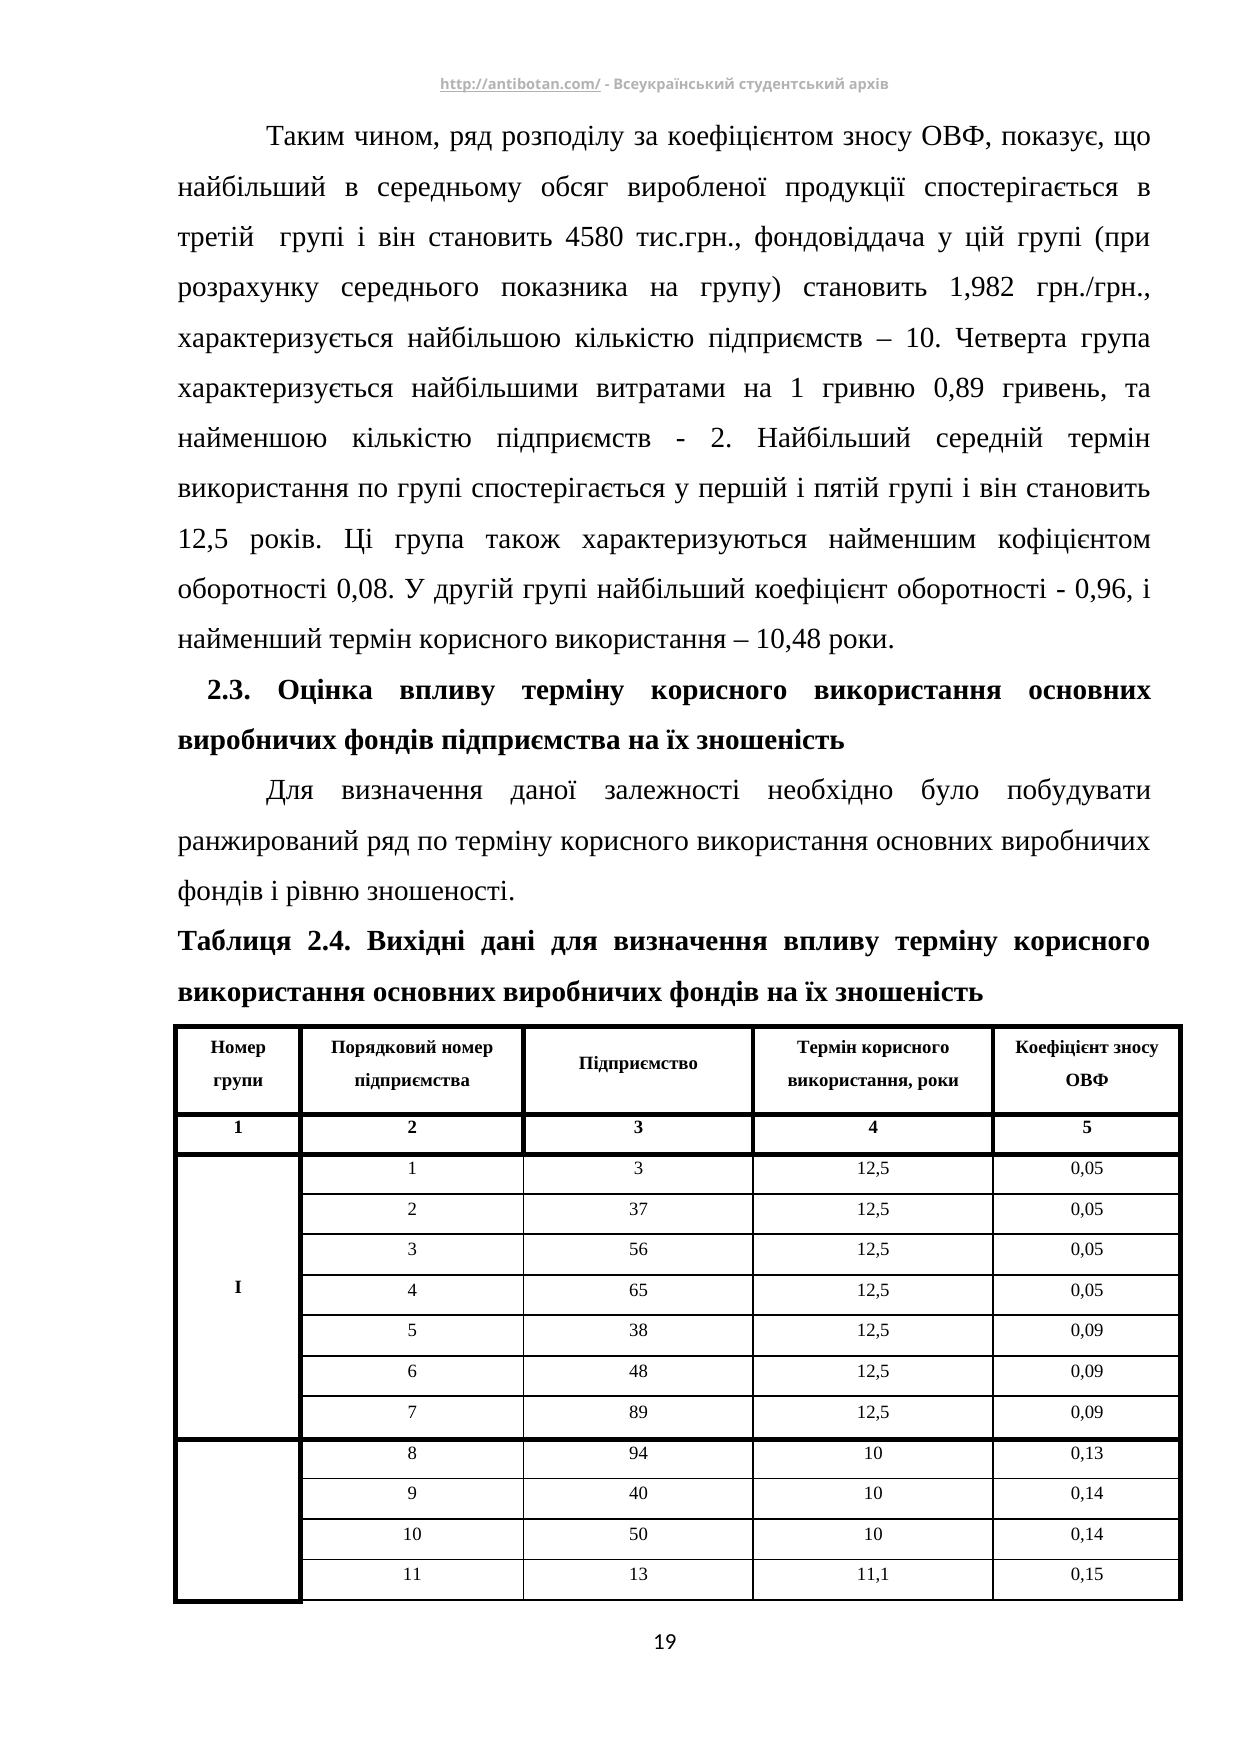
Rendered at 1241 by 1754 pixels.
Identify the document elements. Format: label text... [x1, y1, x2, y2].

table_header Коефіцієнт зносу ОВФ [995, 1029, 1178, 1112]
table_cell 10 [754, 1442, 992, 1478]
table_cell 3 [526, 1117, 751, 1152]
table_cell 7 [303, 1397, 523, 1437]
table_cell I [178, 1157, 298, 1437]
table_cell 4 [755, 1117, 991, 1152]
table_cell 2 [303, 1117, 521, 1152]
table_cell 89 [524, 1397, 752, 1437]
table_cell 12,5 [754, 1157, 992, 1193]
table_cell 0,09 [994, 1316, 1178, 1355]
table_cell 0,05 [994, 1157, 1178, 1193]
table_cell 4 [303, 1276, 523, 1314]
table_cell 0,05 [994, 1276, 1178, 1314]
table_cell 10 [303, 1520, 523, 1559]
table_cell 12,5 [754, 1397, 992, 1437]
table_cell 12,5 [754, 1195, 992, 1233]
text Для визначення даної залежності необхідно було побудувати ранжирований ряд по терміну корисного використання основних виробничих фондів і рівню зношеності. [177, 772, 1152, 907]
table_cell 50 [524, 1520, 752, 1559]
table_header Термін корисного використання, роки [755, 1029, 991, 1112]
table_cell 0,09 [994, 1397, 1178, 1437]
table_cell 0,15 [994, 1560, 1178, 1599]
table_cell 0,14 [994, 1520, 1178, 1559]
table_cell 0,09 [994, 1357, 1178, 1395]
table_cell 56 [524, 1235, 752, 1274]
table_cell 0,14 [994, 1479, 1178, 1518]
table_header Підприємство [526, 1029, 751, 1112]
table_cell 8 [303, 1442, 523, 1478]
table_cell 40 [524, 1479, 752, 1518]
text Таблиця 2.4. Вихідні дані для визначення впливу терміну корисного використання основних виробничих фондів на їх зношеність [177, 923, 1152, 1007]
table_cell 12,5 [754, 1235, 992, 1274]
text Таким чином, ряд розподілу за коефіцієнтом зносу ОВФ, показує, що найбільший в середньому обсяг виробленої продукції спостерігається в третій групі і він становить 4580 тис.грн., фондовіддача у цій групі (при розрахунку середнього показника на групу) становить 1,982 грн./грн., характеризується найбільшою кількістю підприємств – 10. Четверта група характеризується найбільшими витратами на 1 гривню 0,89 гривень, та найменшою кількістю підприємств - 2. Найбільший середній термін використання по групі спостерігається у першій і пятій групі і він становить 12,5 років. Ці група також характеризуються найменшим кофіцієнтом оборотності 0,08. У другій групі найбільший коефіцієнт оборотності - 0,96, і найменший термін корисного використання – 10,48 роки. [177, 118, 1152, 655]
table_cell 37 [524, 1195, 752, 1233]
table_cell 1 [178, 1117, 298, 1152]
table_cell 10 [754, 1520, 992, 1559]
table_cell 6 [303, 1357, 523, 1395]
table_cell 10 [754, 1479, 992, 1518]
table_cell 0,05 [994, 1195, 1178, 1233]
table_cell 1 [303, 1157, 523, 1193]
table_cell 12,5 [754, 1276, 992, 1314]
text 2.3. Оцінка впливу терміну корисного використання основних виробничих фондів підприємства на їх зношеність [177, 672, 1152, 756]
table_cell 3 [524, 1157, 752, 1193]
table_cell 3 [303, 1235, 523, 1274]
table_header Номер групи [178, 1029, 298, 1112]
table_cell 11,1 [754, 1560, 992, 1599]
table_cell 94 [524, 1442, 752, 1478]
table_cell 48 [524, 1357, 752, 1395]
table_cell 2 [303, 1195, 523, 1233]
table_cell 5 [995, 1117, 1178, 1152]
table_cell 13 [524, 1560, 752, 1599]
table_header Порядковий номер підприємства [303, 1029, 521, 1112]
table_cell 0,05 [994, 1235, 1178, 1274]
table_cell 9 [303, 1479, 523, 1518]
table_cell 12,5 [754, 1357, 992, 1395]
table_cell 38 [524, 1316, 752, 1355]
table_cell II [178, 1442, 298, 1599]
table_cell 65 [524, 1276, 752, 1314]
table_cell 11 [303, 1560, 523, 1599]
table_cell 5 [303, 1316, 523, 1355]
table_cell 0,13 [994, 1442, 1178, 1478]
table_cell 12,5 [754, 1316, 992, 1355]
